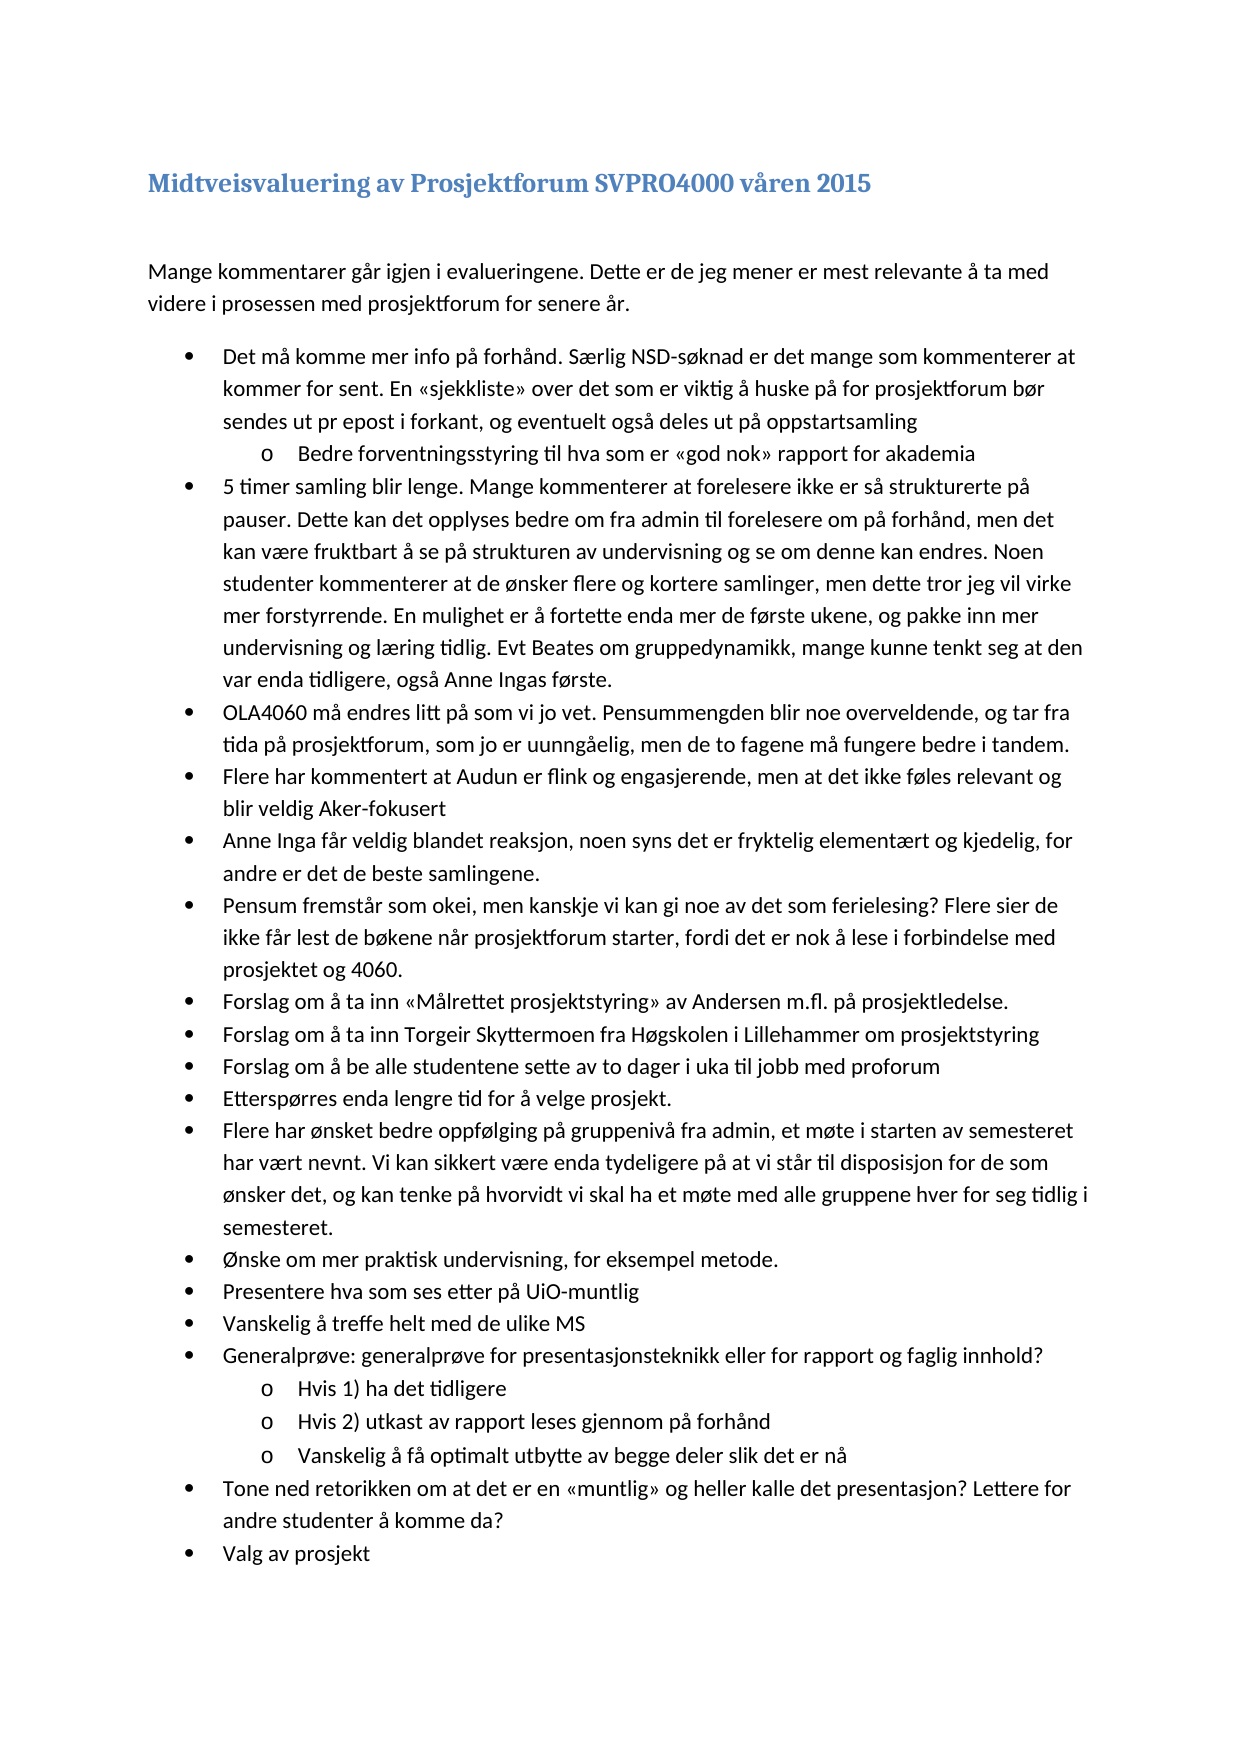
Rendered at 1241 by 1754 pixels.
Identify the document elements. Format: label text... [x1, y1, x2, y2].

list Flere har ønsket bedre oppfølging på gruppenivå fra admin, et møte i starten av semesteret har vært nevnt. Vi kan sikkert være enda tydeligere på at vi står til disposisjon for de som ønsker det, og kan tenke på hvorvidt vi skal ha et møte med alle gruppene hver for seg tidlig i semesteret. [185, 1116, 1093, 1241]
list Vanskelig å treffe helt med de ulike MS [185, 1309, 1093, 1337]
text Mange kommentarer går igjen i evalueringene. Dette er de jeg mener er mest relevante å ta med videre i prosessen med prosjektforum for senere år. [148, 257, 1093, 317]
list OLA4060 må endres litt på som vi jo vet. Pensummengden blir noe overveldende, og tar fra tida på prosjektforum, som jo er uunngåelig, men de to fagene må fungere bedre i tandem. [185, 698, 1093, 758]
list Hvis 2) utkast av rapport leses gjennom på forhånd [260, 1407, 1093, 1436]
list Hvis 1) ha det tidligere [260, 1374, 1093, 1403]
subtitle Midtveisvaluering av Prosjektforum SVPRO4000 våren 2015 [148, 168, 1093, 199]
list Etterspørres enda lengre tid for å velge prosjekt. [185, 1084, 1093, 1112]
list Forslag om å be alle studentene sette av to dager i uka til jobb med proforum [185, 1052, 1093, 1080]
list Det må komme mer info på forhånd. Særlig NSD-søknad er det mange som kommenterer at kommer for sent. En «sjekkliste» over det som er viktig å huske på for prosjektforum bør sendes ut pr epost i forkant, og eventuelt også deles ut på oppstartsamling [185, 342, 1093, 435]
list Tone ned retorikken om at det er en «muntlig» og heller kalle det presentasjon? Lettere for andre studenter å komme da? [185, 1474, 1093, 1534]
list Pensum fremstår som okei, men kanskje vi kan gi noe av det som ferielesing? Flere sier de ikke får lest de bøkene når prosjektforum starter, fordi det er nok å lese i forbindelse med prosjektet og 4060. [185, 891, 1093, 983]
list Forslag om å ta inn Torgeir Skyttermoen fra Høgskolen i Lillehammer om prosjektstyring [185, 1020, 1093, 1048]
list Bedre forventningsstyring til hva som er «god nok» rapport for akademia [260, 439, 1093, 468]
list Generalprøve: generalprøve for presentasjonsteknikk eller for rapport og faglig innhold? [185, 1342, 1093, 1369]
list Ønske om mer praktisk undervisning, for eksempel metode. [185, 1245, 1093, 1273]
list Presentere hva som ses etter på UiO-muntlig [185, 1277, 1093, 1305]
list 5 timer samling blir lenge. Mange kommenterer at forelesere ikke er så strukturerte på pauser. Dette kan det opplyses bedre om fra admin til forelesere om på forhånd, men det kan være fruktbart å se på strukturen av undervisning og se om denne kan endres. Noen studenter kommenterer at de ønsker flere og kortere samlinger, men dette tror jeg vil virke mer forstyrrende. En mulighet er å fortette enda mer de første ukene, og pakke inn mer undervisning og læring tidlig. Evt Beates om gruppedynamikk, mange kunne tenkt seg at den var enda tidligere, også Anne Ingas første. [185, 472, 1093, 694]
list Anne Inga får veldig blandet reaksjon, noen syns det er fryktelig elementært og kjedelig, for andre er det de beste samlingene. [185, 827, 1093, 887]
list Flere har kommentert at Audun er flink og engasjerende, men at det ikke føles relevant og blir veldig Aker-fokusert [185, 762, 1093, 822]
list Forslag om å ta inn «Målrettet prosjektstyring» av Andersen m.fl. på prosjektledelse. [185, 987, 1093, 1016]
list Valg av prosjekt [185, 1539, 1093, 1567]
list Vanskelig å få optimalt utbytte av begge deler slik det er nå [260, 1441, 1093, 1470]
